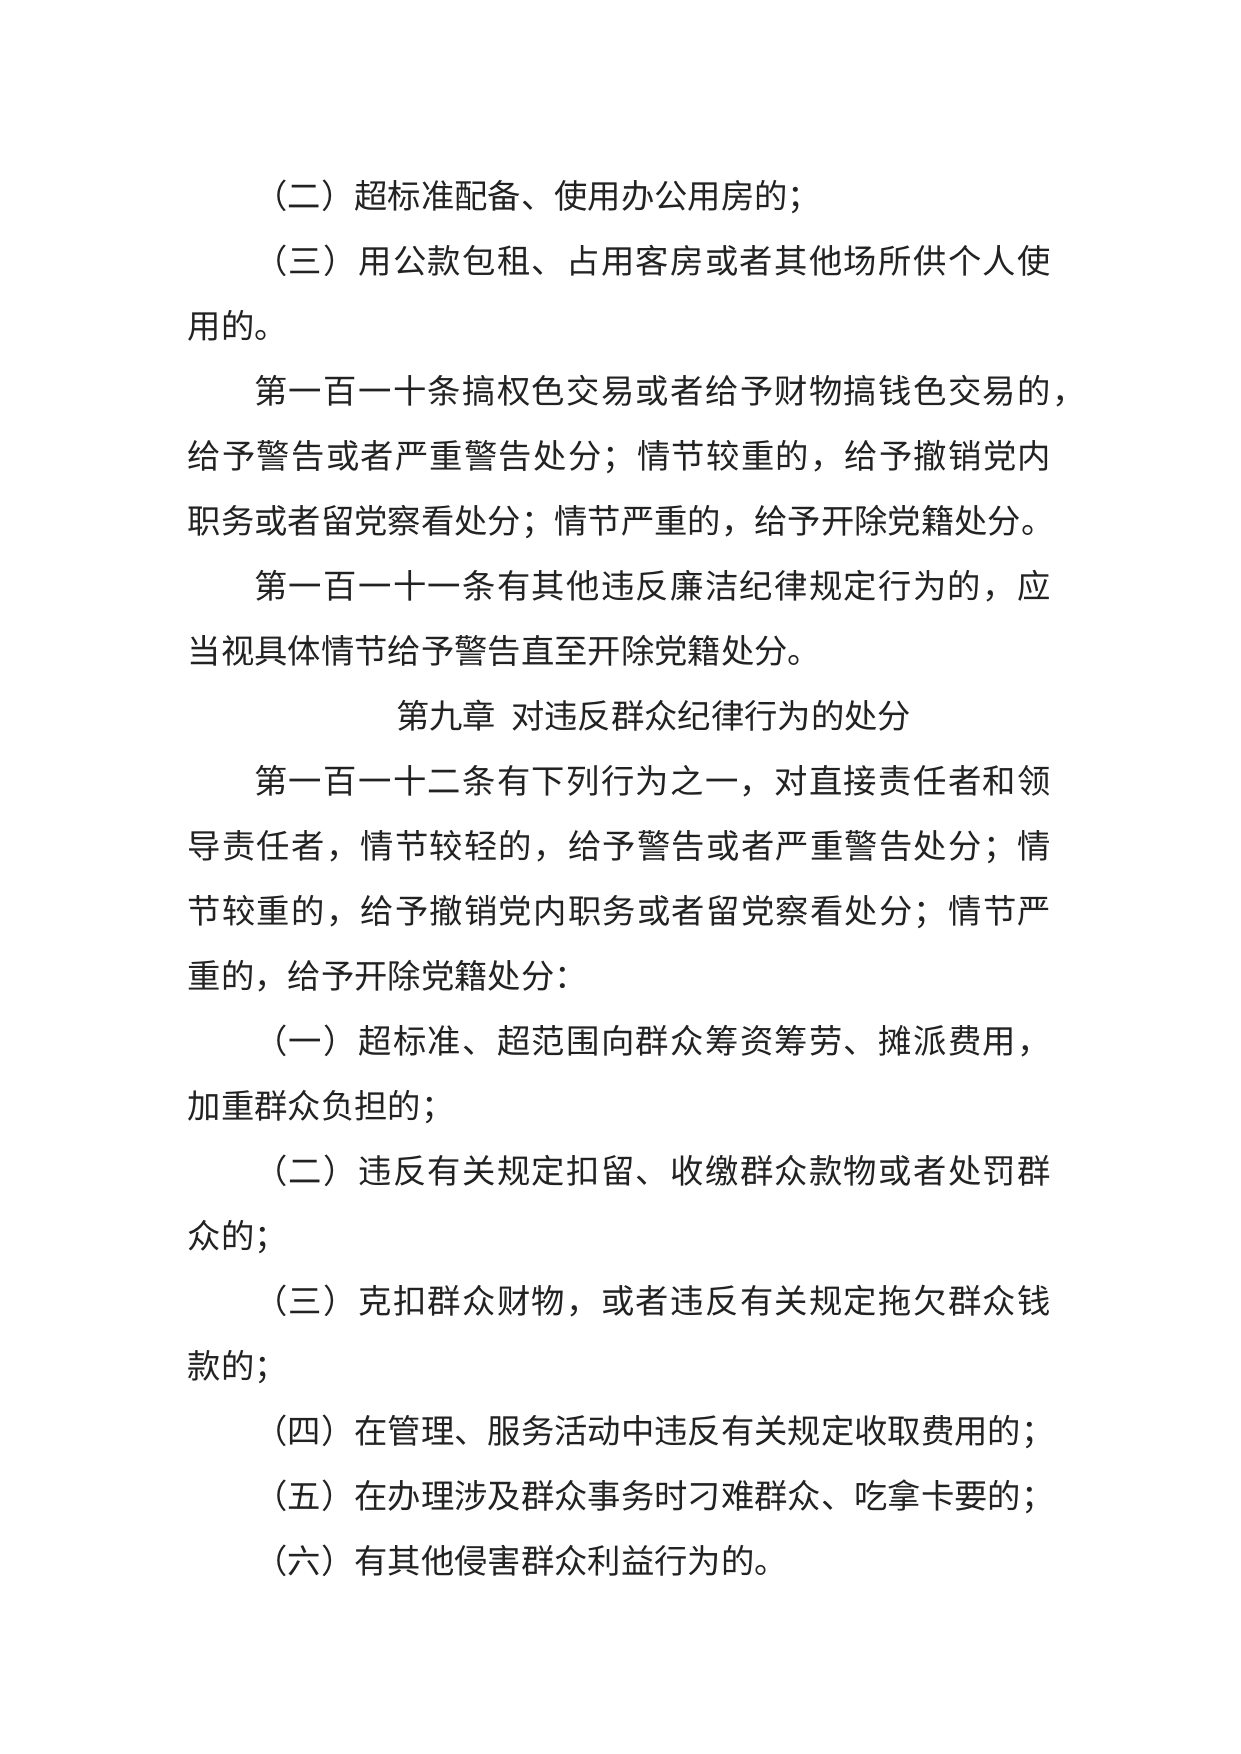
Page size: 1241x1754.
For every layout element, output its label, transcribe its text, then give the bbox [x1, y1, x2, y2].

text 第一百一十条搞权色交易或者给予财物搞钱色交易的，给予警告或者严重警告处分；情节较重的，给予撤销党内职务或者留党察看处分；情节严重的，给予开除党籍处分。 [187, 357, 1053, 552]
text （三）克扣群众财物，或者违反有关规定拖欠群众钱款的； [187, 1267, 1053, 1397]
text （一）超标准、超范围向群众筹资筹劳、摊派费用，加重群众负担的； [187, 1007, 1053, 1137]
text （二）超标准配备、使用办公用房的； [187, 162, 1053, 227]
text （四）在管理、服务活动中违反有关规定收取费用的； [187, 1397, 1053, 1462]
text 第一百一十二条有下列行为之一，对直接责任者和领导责任者，情节较轻的，给予警告或者严重警告处分；情节较重的，给予撤销党内职务或者留党察看处分；情节严重的，给予开除党籍处分： [187, 747, 1053, 1007]
text 第九章 对违反群众纪律行为的处分 [187, 682, 1053, 747]
text （二）违反有关规定扣留、收缴群众款物或者处罚群众的； [187, 1137, 1053, 1267]
text （六）有其他侵害群众利益行为的。 [187, 1527, 1053, 1592]
text （五）在办理涉及群众事务时刁难群众、吃拿卡要的； [187, 1462, 1053, 1527]
text 第一百一十一条有其他违反廉洁纪律规定行为的，应当视具体情节给予警告直至开除党籍处分。 [187, 552, 1053, 682]
text （三）用公款包租、占用客房或者其他场所供个人使用的。 [187, 227, 1053, 357]
